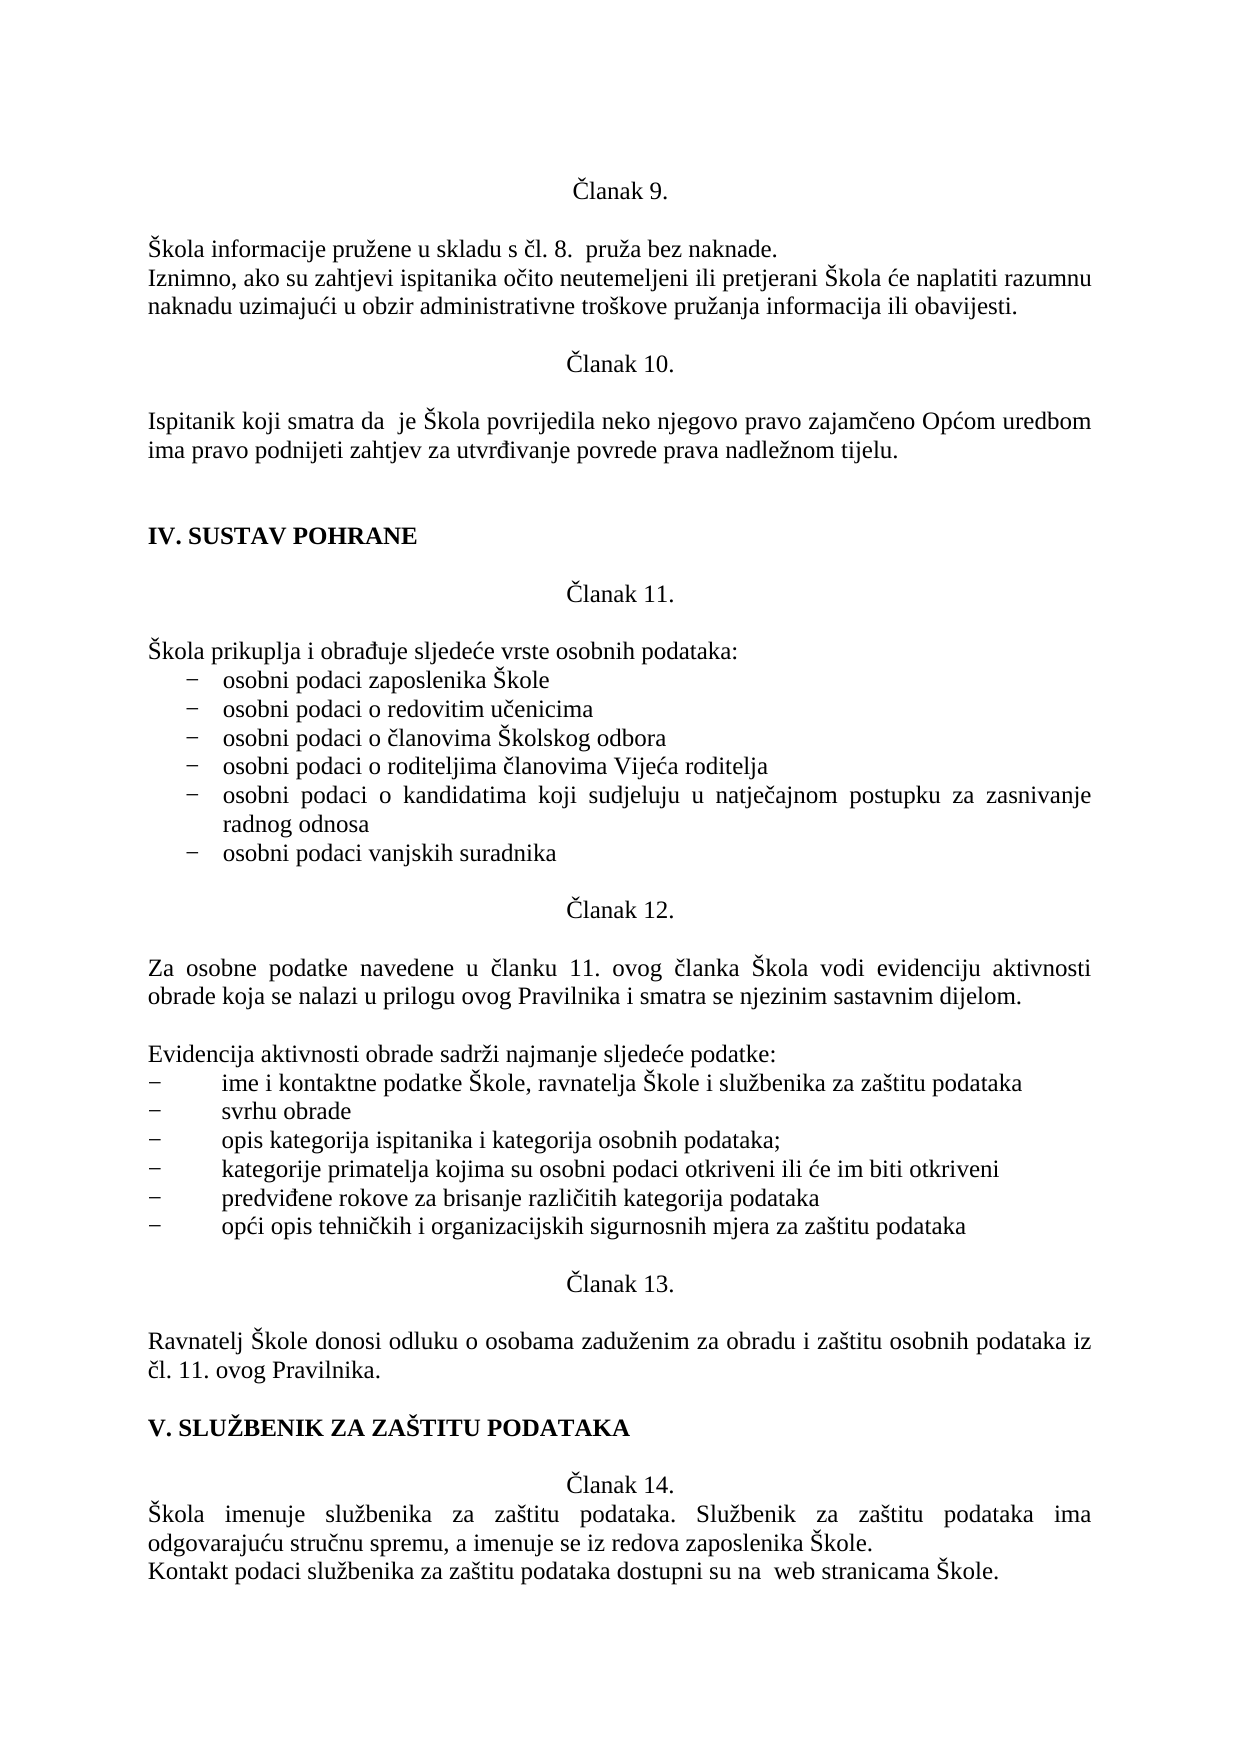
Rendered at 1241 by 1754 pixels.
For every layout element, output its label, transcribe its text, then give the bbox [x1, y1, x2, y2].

list osobni podaci vanjskih suradnika [185, 838, 1093, 866]
text Članak 14. [148, 1470, 1093, 1499]
text − ime i kontaktne podatke Škole, ravnatelja Škole i službenika za zaštitu podataka [148, 1068, 1093, 1096]
text Ravnatelj Škole donosi odluku o osobama zaduženim za obradu i zaštitu osobnih podataka iz čl. 11. ovog Pravilnika. [148, 1326, 1093, 1384]
text Članak 10. [148, 349, 1093, 378]
list osobni podaci o kandidatima koji sudjeluju u natječajnom postupku za zasnivanje radnog odnosa [185, 780, 1093, 838]
text IV. SUSTAV POHRANE [148, 521, 1093, 550]
list osobni podaci o roditeljima članovima Vijeća roditelja [185, 751, 1093, 780]
text Škola prikuplja i obrađuje sljedeće vrste osobnih podataka: [148, 636, 1093, 665]
text V. SLUŽBENIK ZA ZAŠTITU PODATAKA [148, 1413, 1093, 1441]
list osobni podaci o redovitim učenicima [185, 694, 1093, 723]
text − opis kategorija ispitanika i kategorija osobnih podataka; [148, 1125, 1093, 1154]
text Članak 9. [148, 176, 1093, 205]
text − kategorije primatelja kojima su osobni podaci otkriveni ili će im biti otkriveni [148, 1154, 1093, 1183]
text Kontakt podaci službenika za zaštitu podataka dostupni su na web stranicama Škole. [148, 1556, 1093, 1585]
list osobni podaci zaposlenika Škole [185, 665, 1093, 694]
text − svrhu obrade [148, 1096, 1093, 1125]
text Evidencija aktivnosti obrade sadrži najmanje sljedeće podatke: [148, 1039, 1093, 1068]
text Škola informacije pružene u skladu s čl. 8. pruža bez naknade. [148, 234, 1093, 263]
text Ispitanik koji smatra da je Škola povrijedila neko njegovo pravo zajamčeno Općom uredbom ima pravo podnijeti zahtjev za utvrđivanje povrede prava nadležnom tijelu. [148, 406, 1093, 464]
text Škola imenuje službenika za zaštitu podataka. Službenik za zaštitu podataka ima odgovarajuću stručnu spremu, a imenuje se iz redova zaposlenika Škole. [148, 1499, 1093, 1556]
text Članak 12. [148, 895, 1093, 924]
text Članak 13. [148, 1269, 1093, 1298]
list osobni podaci o članovima Školskog odbora [185, 723, 1093, 751]
text Za osobne podatke navedene u članku 11. ovog članka Škola vodi evidenciju aktivnosti obrade koja se nalazi u prilogu ovog Pravilnika i smatra se njezinim sastavnim dijelom. [148, 953, 1093, 1010]
text − opći opis tehničkih i organizacijskih sigurnosnih mjera za zaštitu podataka [148, 1211, 1093, 1240]
text − predviđene rokove za brisanje različitih kategorija podataka [148, 1183, 1093, 1211]
text Iznimno, ako su zahtjevi ispitanika očito neutemeljeni ili pretjerani Škola će naplatiti razumnu naknadu uzimajući u obzir administrativne troškove pružanja informacija ili obavijesti. [148, 263, 1093, 320]
text Članak 11. [148, 579, 1093, 608]
